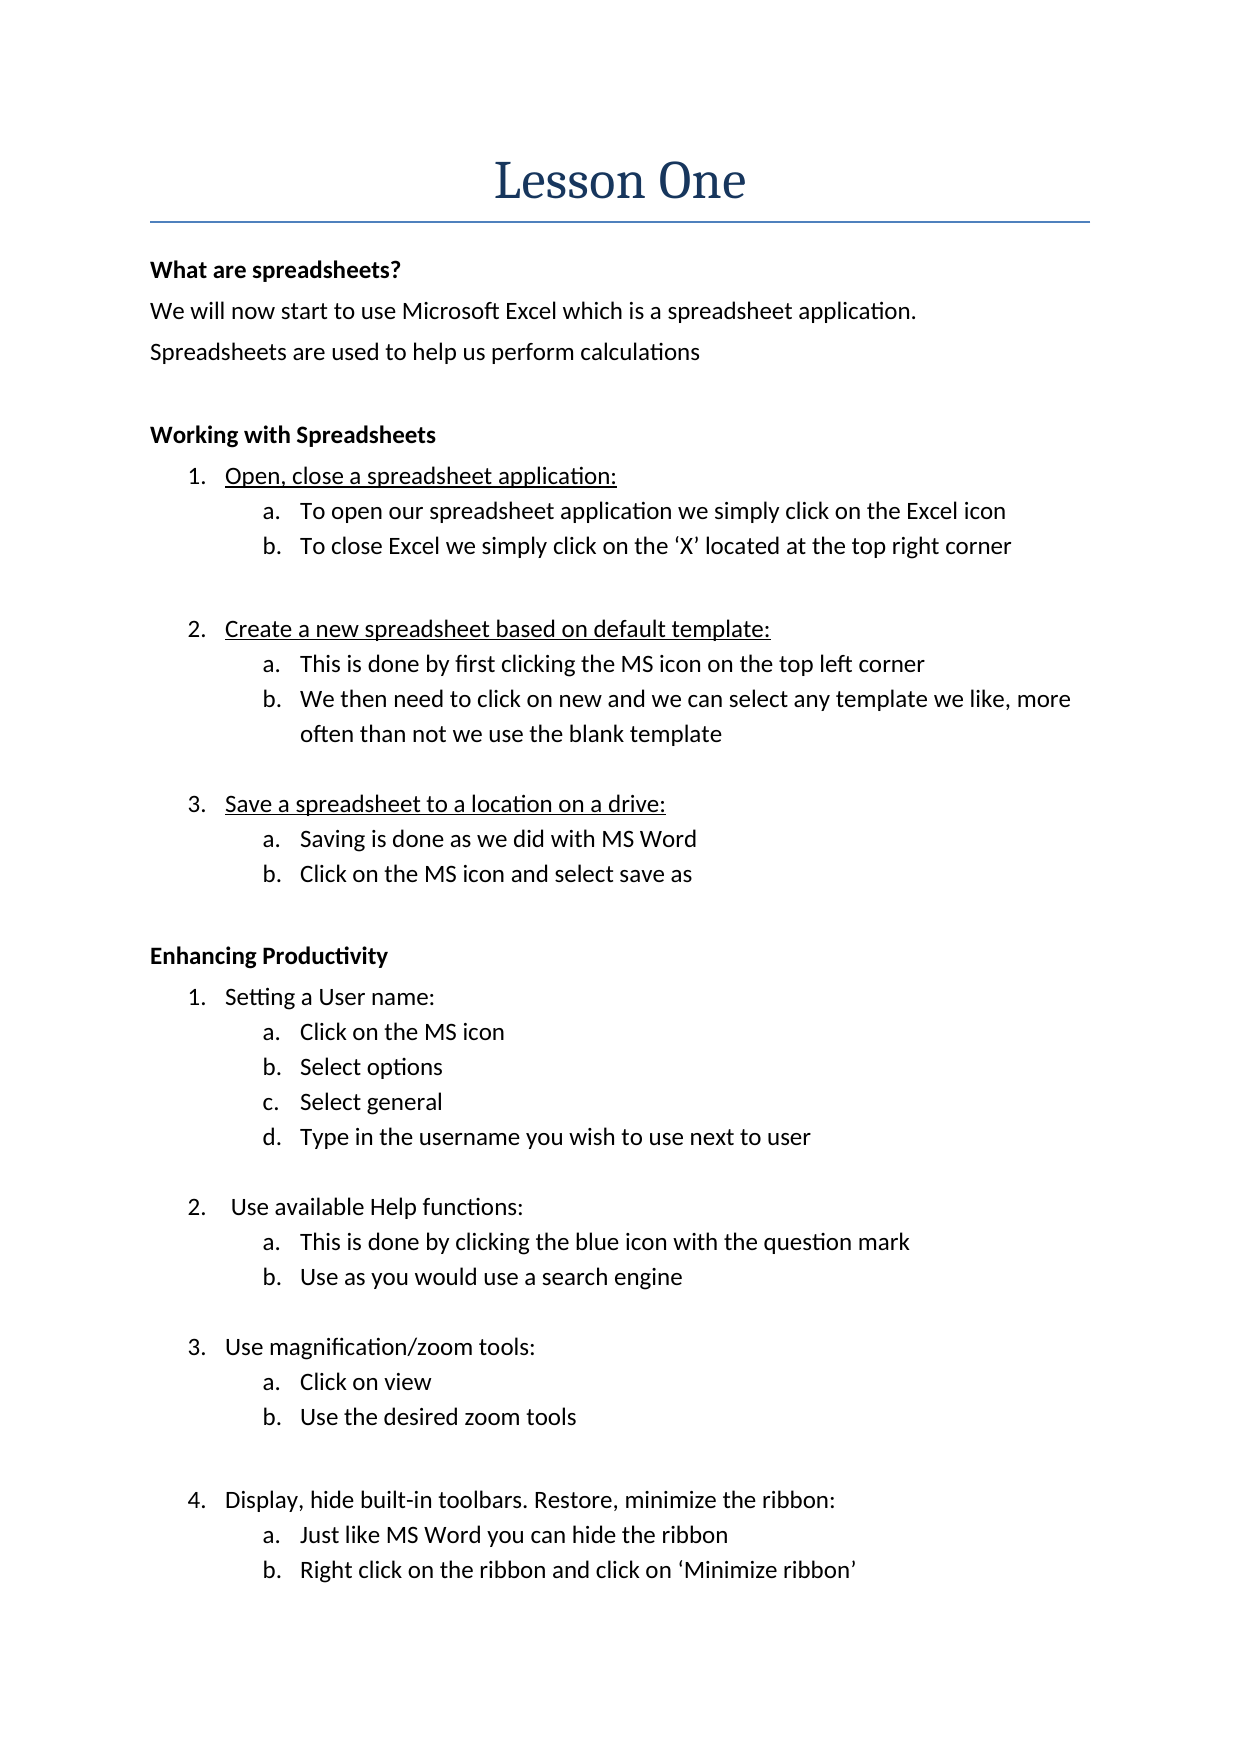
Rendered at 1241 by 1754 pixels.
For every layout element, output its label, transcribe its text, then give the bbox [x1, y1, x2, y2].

list Create a new spreadsheet based on default template: [187, 613, 1090, 643]
list Use available Help functions: [187, 1191, 1090, 1222]
text Enhancing Productivity [150, 940, 1090, 971]
list Click on the MS icon [262, 1016, 1090, 1047]
list Use magnification/zoom tools: [187, 1331, 1090, 1362]
list Click on the MS icon and select save as [262, 858, 1090, 888]
list Select general [262, 1086, 1090, 1117]
list Click on view [262, 1366, 1090, 1397]
list Setting a User name: [187, 981, 1090, 1012]
list Save a spreadsheet to a location on a drive: [187, 788, 1090, 818]
list This is done by clicking the blue icon with the question mark [262, 1226, 1090, 1257]
list Type in the username you wish to use next to user [262, 1121, 1090, 1152]
text Working with Spreadsheets [150, 419, 1090, 449]
list Select options [262, 1051, 1090, 1082]
list Just like MS Word you can hide the ribbon [262, 1519, 1090, 1549]
list To open our spreadsheet application we simply click on the Excel icon [262, 495, 1090, 526]
list Open, close a spreadsheet application: [187, 460, 1090, 491]
text Spreadsheets are used to help us perform calculations [150, 336, 1090, 367]
list Right click on the ribbon and click on ‘Minimize ribbon’ [262, 1554, 1090, 1584]
list We then need to click on new and we can select any template we like, more often than not we use the blank template [262, 683, 1090, 748]
list Display, hide built-in toolbars. Restore, minimize the ribbon: [187, 1484, 1090, 1514]
list Use as you would use a search engine [262, 1261, 1090, 1292]
text We will now start to use Microsoft Excel which is a spreadsheet application. [150, 295, 1090, 326]
title Lesson One [150, 150, 1090, 221]
list This is done by first clicking the MS icon on the top left corner [262, 648, 1090, 678]
list Saving is done as we did with MS Word [262, 823, 1090, 853]
list To close Excel we simply click on the ‘X’ located at the top right corner [262, 530, 1090, 561]
text What are spreadsheets? [150, 254, 1090, 284]
list Use the desired zoom tools [262, 1401, 1090, 1432]
